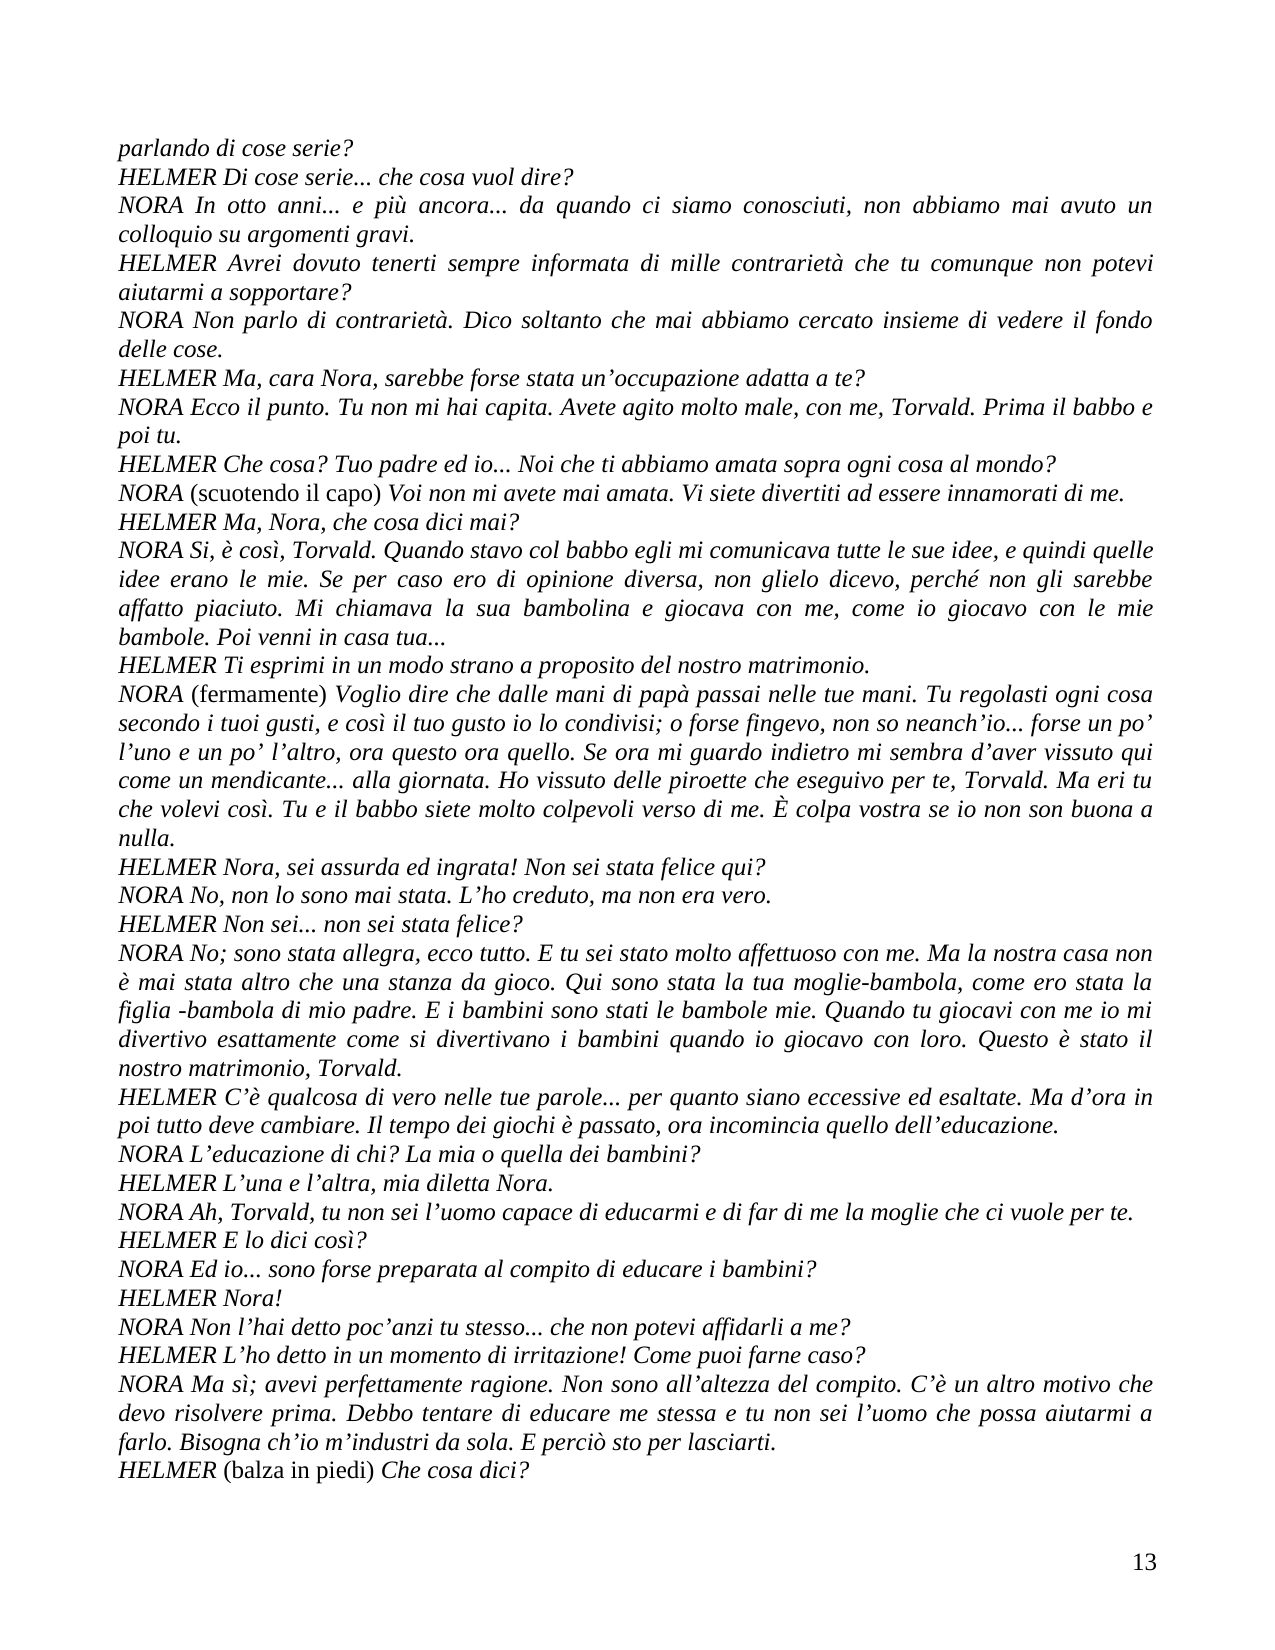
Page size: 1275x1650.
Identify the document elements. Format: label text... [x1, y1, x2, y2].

text HELMER Non sei... non sei stata felice? [118, 909, 1157, 938]
text HELMER (balza in piedi) Che cosa dici? [118, 1455, 1157, 1484]
text HELMER Ti esprimi in un modo strano a proposito del nostro matrimonio. [118, 650, 1157, 679]
text HELMER Nora, sei assurda ed ingrata! Non sei stata felice qui? [118, 852, 1157, 880]
text NORA Ecco il punto. Tu non mi hai capita. Avete agito molto male, con me, Torvald. Prima il babbo e poi tu. [118, 392, 1157, 449]
text HELMER Ma, Nora, che cosa dici mai? [118, 507, 1157, 535]
text NORA (fermamente) Voglio dire che dalle mani di papà passai nelle tue mani. Tu regolasti ogni cosa secondo i tuoi gusti, e così il tuo gusto io lo condivisi; o forse fingevo, non so neanch’io... forse un po’ l’uno e un po’ l’altro, ora questo ora quello. Se ora mi guardo indietro mi sembra d’aver vissuto qui come un mendicante... alla giornata. Ho vissuto delle piroette che eseguivo per te, Torvald. Ma eri tu che volevi così. Tu e il babbo siete molto colpevoli verso di me. È colpa vostra se io non son buona a nulla. [118, 679, 1157, 852]
text HELMER Avrei dovuto tenerti sempre informata di mille contrarietà che tu comunque non potevi aiutarmi a sopportare? [118, 248, 1157, 305]
text HELMER Che cosa? Tuo padre ed io... Noi che ti abbiamo amata sopra ogni cosa al mondo? [118, 449, 1157, 478]
text NORA Si, è così, Torvald. Quando stavo col babbo egli mi comunicava tutte le sue idee, e quindi quelle idee erano le mie. Se per caso ero di opinione diversa, non glielo dicevo, perché non gli sarebbe affatto piaciuto. Mi chiamava la sua bambolina e giocava con me, come io giocavo con le mie bambole. Poi venni in casa tua... [118, 535, 1157, 650]
text NORA No, non lo sono mai stata. L’ho creduto, ma non era vero. [118, 880, 1157, 909]
text NORA Ma sì; avevi perfettamente ragione. Non sono all’altezza del compito. C’è un altro motivo che devo risolvere prima. Debbo tentare di educare me stessa e tu non sei l’uomo che possa aiutarmi a farlo. Bisogna ch’io m’industri da sola. E perciò sto per lasciarti. [118, 1369, 1157, 1455]
text NORA Ed io... sono forse preparata al compito di educare i bambini? [118, 1254, 1157, 1283]
text HELMER L’una e l’altra, mia diletta Nora. [118, 1168, 1157, 1197]
text HELMER L’ho detto in un momento di irritazione! Come puoi farne caso? [118, 1340, 1157, 1369]
text NORA Non l’hai detto poc’anzi tu stesso... che non potevi affidarli a me? [118, 1312, 1157, 1340]
text NORA Non parlo di contrarietà. Dico soltanto che mai abbiamo cercato insieme di vedere il fondo delle cose. [118, 305, 1157, 363]
text parlando di cose serie? [118, 133, 1157, 162]
text NORA Ah, Torvald, tu non sei l’uomo capace di educarmi e di far di me la moglie che ci vuole per te. [118, 1197, 1157, 1225]
text NORA In otto anni... e più ancora... da quando ci siamo conosciuti, non abbiamo mai avuto un colloquio su argomenti gravi. [118, 190, 1157, 248]
text HELMER Nora! [118, 1283, 1157, 1312]
text HELMER Di cose serie... che cosa vuol dire? [118, 162, 1157, 190]
text HELMER E lo dici così? [118, 1225, 1157, 1254]
text HELMER Ma, cara Nora, sarebbe forse stata un’occupazione adatta a te? [118, 363, 1157, 392]
text NORA (scuotendo il capo) Voi non mi avete mai amata. Vi siete divertiti ad essere innamorati di me. [118, 478, 1157, 507]
text NORA No; sono stata allegra, ecco tutto. E tu sei stato molto affettuoso con me. Ma la nostra casa non è mai stata altro che una stanza da gioco. Qui sono stata la tua moglie-bambola, come ero stata la figlia -bambola di mio padre. E i bambini sono stati le bambole mie. Quando tu giocavi con me io mi divertivo esattamente come si divertivano i bambini quando io giocavo con loro. Questo è stato il nostro matrimonio, Torvald. [118, 938, 1157, 1082]
text NORA L’educazione di chi? La mia o quella dei bambini? [118, 1139, 1157, 1168]
text HELMER C’è qualcosa di vero nelle tue parole... per quanto siano eccessive ed esaltate. Ma d’ora in poi tutto deve cambiare. Il tempo dei giochi è passato, ora incomincia quello dell’educazione. [118, 1082, 1157, 1139]
